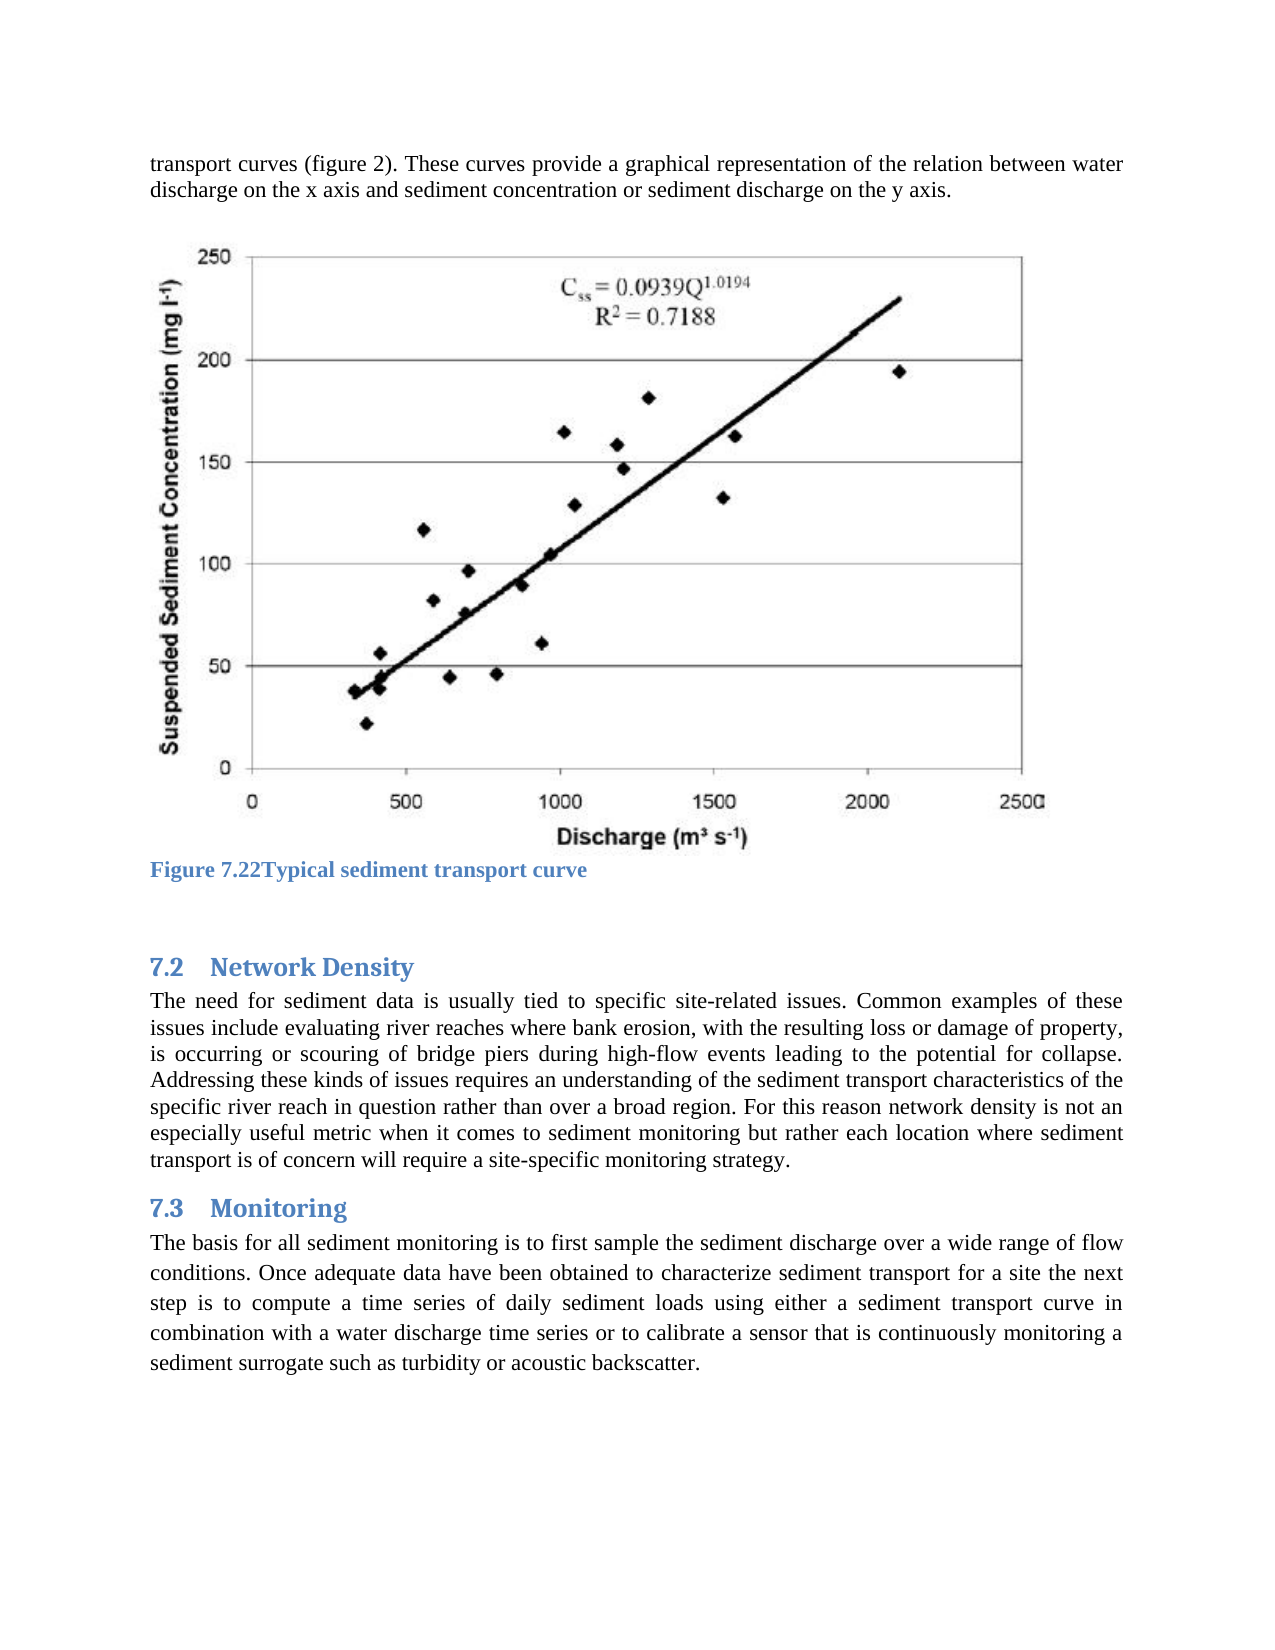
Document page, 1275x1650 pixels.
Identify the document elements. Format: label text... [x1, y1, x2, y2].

subtitle Network Density [150, 952, 1125, 983]
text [150, 150, 1125, 203]
picture [150, 230, 1050, 856]
subtitle Monitoring [150, 1193, 1125, 1224]
text The need for sediment data is usually tied to specific site-related issues. Common examples of these issues include evaluating river reaches where bank erosion, with the resulting loss or damage of property, is occurring or scouring of bridge piers during high-flow events leading to the potential for collapse. Addressing these kinds of issues requires an understanding of the sediment transport characteristics of the specific river reach in question rather than over a broad region. For this reason network density is not an especially useful metric when it comes to sediment monitoring but rather each location where sediment transport is of concern will require a site-specific monitoring strategy. [150, 987, 1125, 1172]
text The basis for all sediment monitoring is to first sample the sediment discharge over a wide range of flow conditions. Once adequate data have been obtained to characterize sediment transport for a site the next step is to compute a time series of daily sediment loads using either a sediment transport curve in combination with a water discharge time series or to calibrate a sensor that is continuously monitoring a sediment surrogate such as turbidity or acoustic backscatter. [150, 1228, 1125, 1376]
